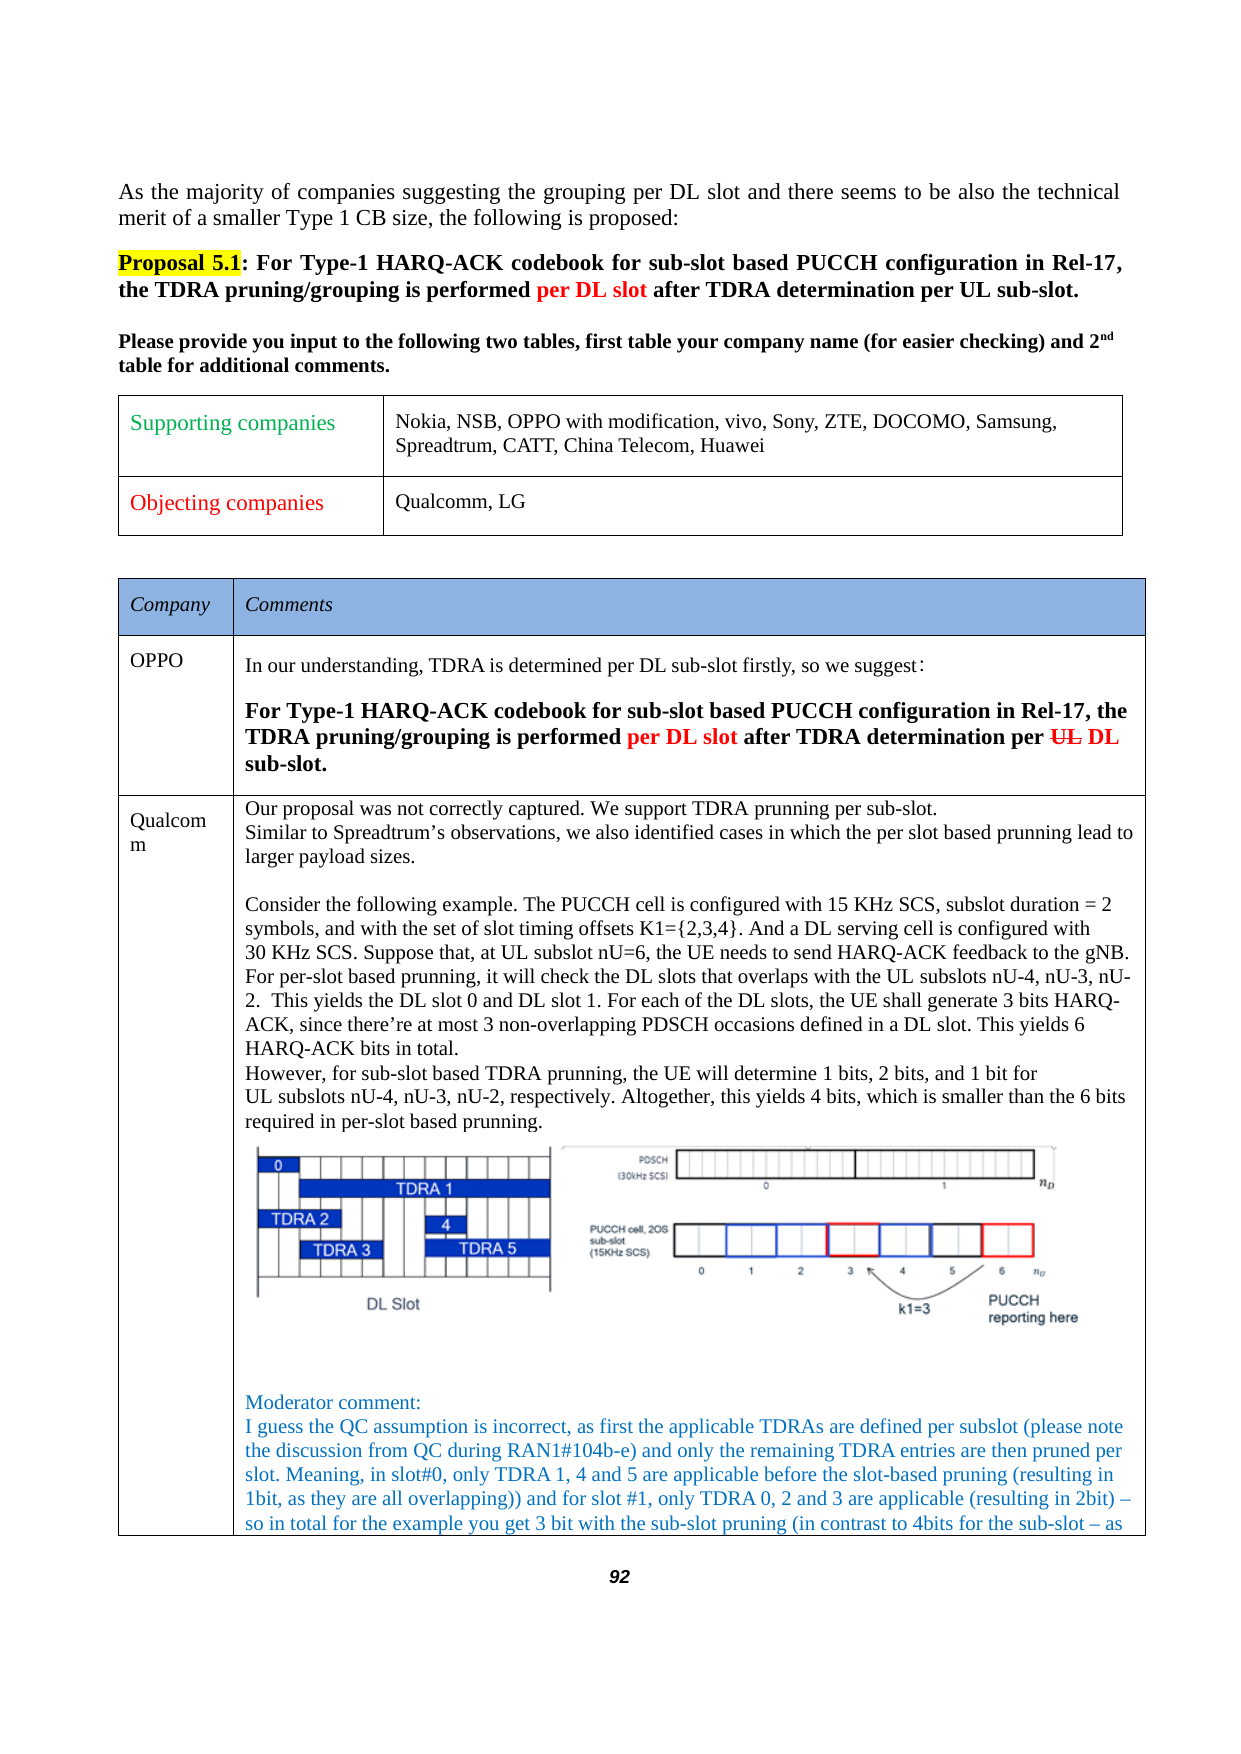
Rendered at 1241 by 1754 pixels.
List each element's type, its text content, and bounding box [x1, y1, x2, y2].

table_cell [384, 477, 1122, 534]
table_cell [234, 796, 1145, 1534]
text Please provide you input to the following two tables, first table your company name (for easier checking) and 2nd table for additional comments. [118, 328, 1122, 377]
text Proposal 5.1: For Type-1 HARQ-ACK codebook for sub-slot based PUCCH configuration in Rel-17, the TDRA pruning/grouping is performed per DL slot after TDRA determination per UL sub-slot. [118, 249, 1122, 302]
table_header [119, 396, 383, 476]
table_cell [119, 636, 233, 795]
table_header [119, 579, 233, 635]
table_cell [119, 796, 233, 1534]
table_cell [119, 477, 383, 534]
text As the majority of companies suggesting the grouping per DL slot and there seems to be also the technical merit of a smaller Type 1 CB size, the following is proposed: [118, 178, 1122, 231]
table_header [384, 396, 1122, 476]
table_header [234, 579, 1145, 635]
picture [244, 1132, 1087, 1335]
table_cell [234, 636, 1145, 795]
